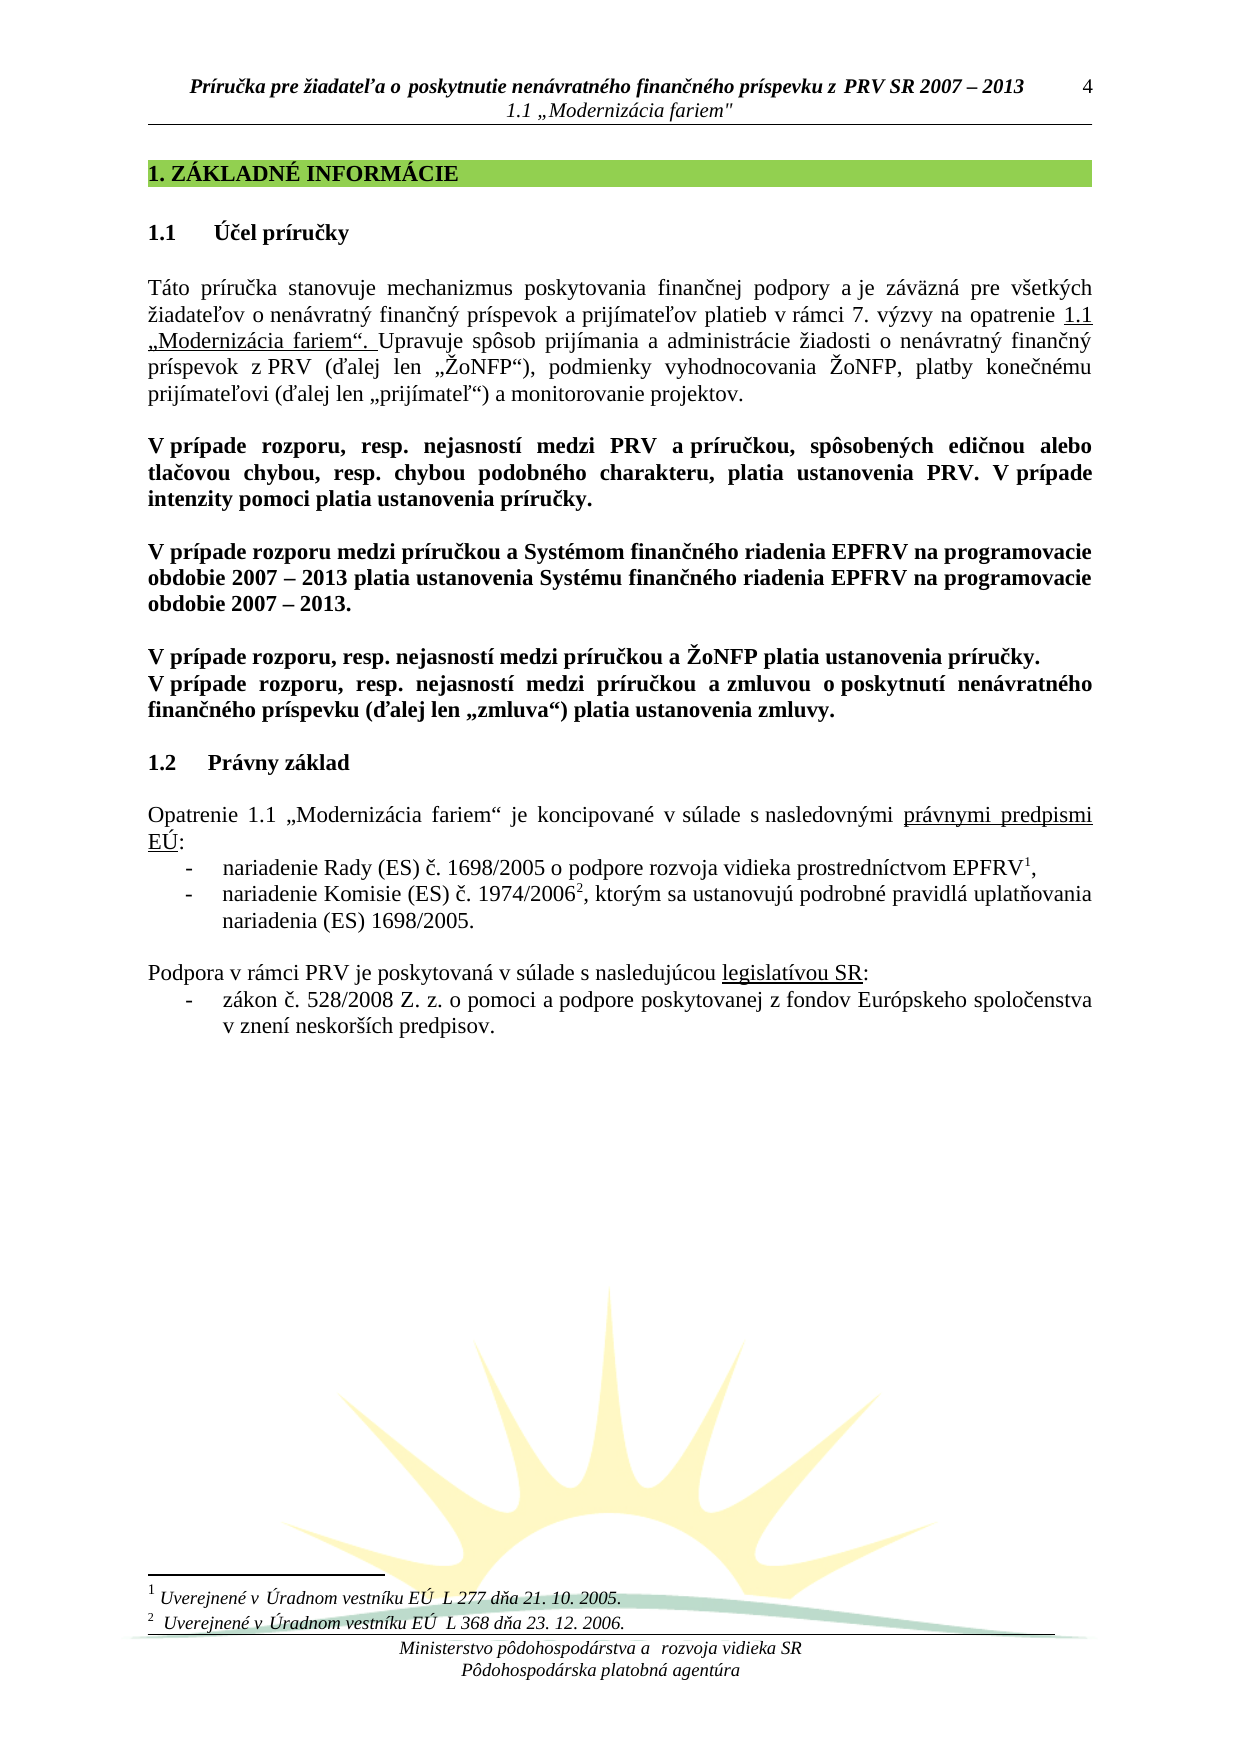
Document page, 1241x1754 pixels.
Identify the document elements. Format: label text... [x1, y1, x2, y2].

list nariadenie Komisie (ES) č. 1974/2006, ktorým sa ustanovujú podrobné pravidlá uplatňovania nariadenia (ES) 1698/2005. [185, 880, 1092, 933]
text Podpora v rámci PRV je poskytovaná v súlade s nasledujúcou legislatívou SR: [148, 959, 1092, 986]
text V prípade rozporu medzi príručkou a Systémom finančného riadenia EPFRV na programovacie obdobie 2007 – 2013 platia ustanovenia Systému finančného riadenia EPFRV na programovacie obdobie 2007 – 2013. [148, 538, 1092, 617]
text Táto príručka stanovuje mechanizmus poskytovania finančnej podpory a je záväzná pre všetkých žiadateľov o nenávratný finančný príspevok a prijímateľov platieb v rámci 7. výzvy na opatrenie 1.1 „Modernizácia fariem“. Upravuje spôsob prijímania a administrácie žiadosti o nenávratný finančný príspevok z PRV (ďalej len „ŽoNFP“), podmienky vyhodnocovania ŽoNFP, platby konečnému prijímateľovi (ďalej len „prijímateľ“) a monitorovanie projektov. [148, 274, 1092, 406]
subtitle 1. ZÁKLADNÉ INFORMÁCIE [459, 160, 1092, 187]
subtitle Účel príručky [148, 219, 1092, 246]
text V prípade rozporu, resp. nejasností medzi príručkou a zmluvou o poskytnutí nenávratného finančného príspevku (ďalej len „zmluva“) platia ustanovenia zmluvy. [148, 669, 1092, 722]
text Opatrenie 1.1 „Modernizácia fariem“ je koncipované v súlade s nasledovnými právnymi predpismi EÚ: [148, 801, 1092, 854]
list zákon č. 528/2008 Z. z. o pomoci a podpore poskytovanej z fondov Európskeho spoločenstva v znení neskorších predpisov. [185, 986, 1092, 1038]
text V prípade rozporu, resp. nejasností medzi príručkou a ŽoNFP platia ustanovenia príručky. [148, 643, 1092, 669]
subtitle Právny základ [148, 749, 1092, 775]
list nariadenie Rady (ES) č. 1698/2005 o podpore rozvoja vidieka prostredníctvom EPFRV, [185, 854, 1092, 880]
text V prípade rozporu, resp. nejasností medzi PRV a príručkou, spôsobených edičnou alebo tlačovou chybou, resp. chybou podobného charakteru, platia ustanovenia PRV. V prípade intenzity pomoci platia ustanovenia príručky. [148, 432, 1092, 511]
